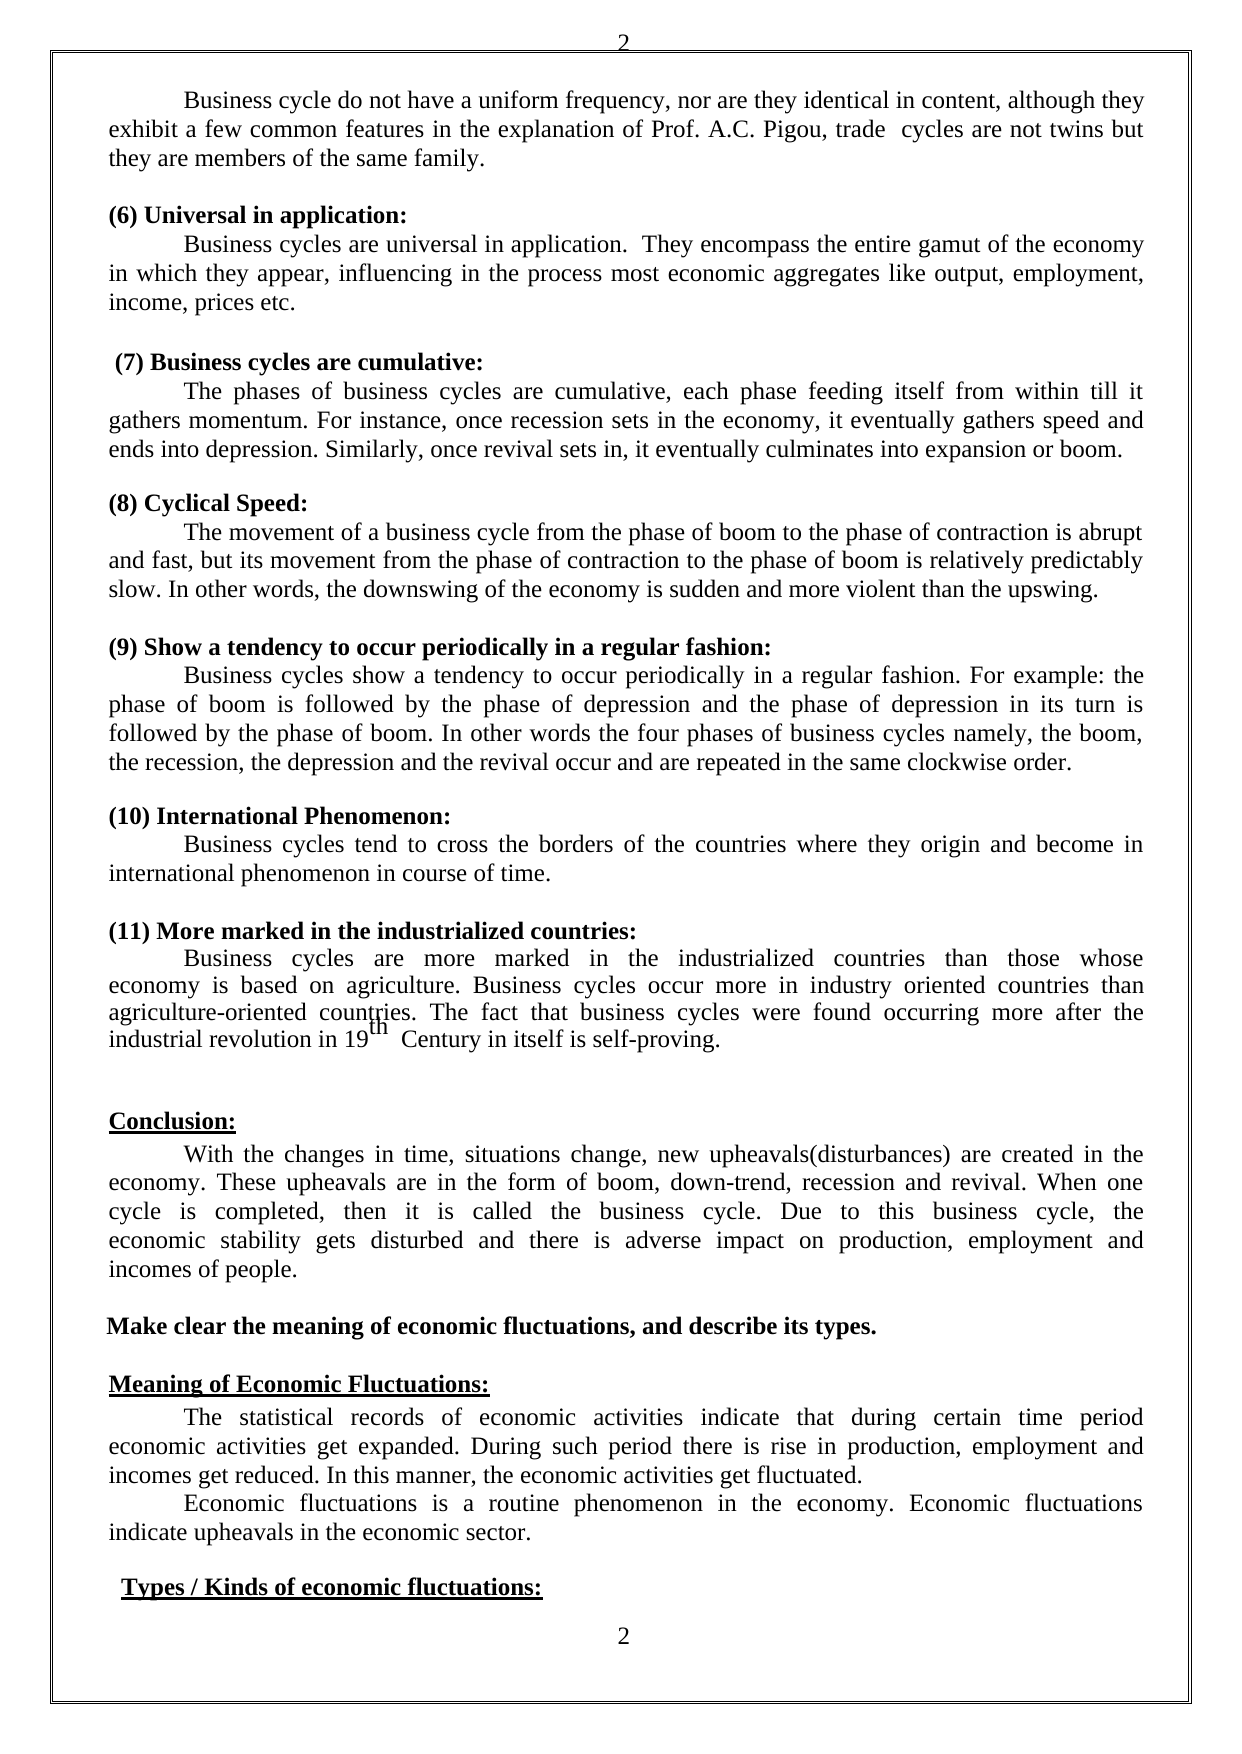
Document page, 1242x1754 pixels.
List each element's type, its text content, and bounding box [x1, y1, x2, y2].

text (6) Universal in application: [108, 201, 1153, 229]
text Business cycles are more marked in the industrialized countries than those whose economy is based on agriculture. Business cycles occur more in industry oriented countries than agriculture-oriented countries. The fact that business cycles were found occurring more after the industrial revolution in 19th Century in itself is self-proving. [108, 945, 1146, 1053]
text (9) Show a tendency to occur periodically in a regular fashion: [108, 632, 1153, 660]
text Business cycle do not have a uniform frequency, nor are they identical in content, although they exhibit a few common features in the explanation of Prof. A.C. Pigou, trade cycles are not twins but they are members of the same family. [108, 86, 1145, 172]
text (11) More marked in the industrialized countries: [108, 916, 1153, 944]
text (8) Cyclical Speed: [108, 489, 1153, 517]
text The statistical records of economic activities indicate that during certain time period economic activities get expanded. During such period there is rise in production, employment and incomes get reduced. In this manner, the economic activities get fluctuated. [108, 1402, 1145, 1488]
text Economic fluctuations is a routine phenomenon in the economy. Economic fluctuations indicate upheavals in the economic sector. [108, 1488, 1144, 1546]
text Types / Kinds of economic fluctuations: [108, 1574, 566, 1601]
text (10) International Phenomenon: [108, 802, 1153, 829]
text Business cycles are universal in application. They encompass the entire gamut of the economy in which they appear, influencing in the process most economic aggregates like output, employment, income, prices etc. [108, 229, 1145, 316]
text Business cycles show a tendency to occur periodically in a regular fashion. For example: the phase of boom is followed by the phase of depression and the phase of depression in its turn is followed by the phase of boom. In other words the four phases of business cycles namely, the boom, the recession, the depression and the revival occur and are repeated in the same clockwise order. [108, 660, 1145, 775]
text Business cycles tend to cross the borders of the countries where they origin and become in international phenomenon in course of time. [108, 829, 1144, 887]
text With the changes in time, situations change, new upheavals(disturbances) are created in the economy. These upheavals are in the form of boom, down-trend, recession and revival. When one cycle is completed, then it is called the business cycle. Due to this business cycle, the economic stability gets disturbed and there is adverse impact on production, employment and incomes of people. [108, 1139, 1145, 1282]
text (7) Business cycles are cumulative: [108, 347, 1153, 376]
text Meaning of Economic Fluctuations: [108, 1369, 1153, 1398]
text The phases of business cycles are cumulative, each phase feeding itself from within till it gathers momentum. For instance, once recession sets in the economy, it eventually gathers speed and ends into depression. Similarly, once revival sets in, it eventually culminates into expansion or boom. [108, 376, 1145, 462]
text Conclusion: [108, 1107, 1153, 1134]
text The movement of a business cycle from the phase of boom to the phase of contraction is abrupt and fast, but its movement from the phase of contraction to the phase of boom is relatively predictably slow. In other words, the downswing of the economy is sudden and more violent than the upswing. [108, 517, 1144, 603]
text Make clear the meaning of economic fluctuations, and describe its types. [94, 1311, 999, 1340]
